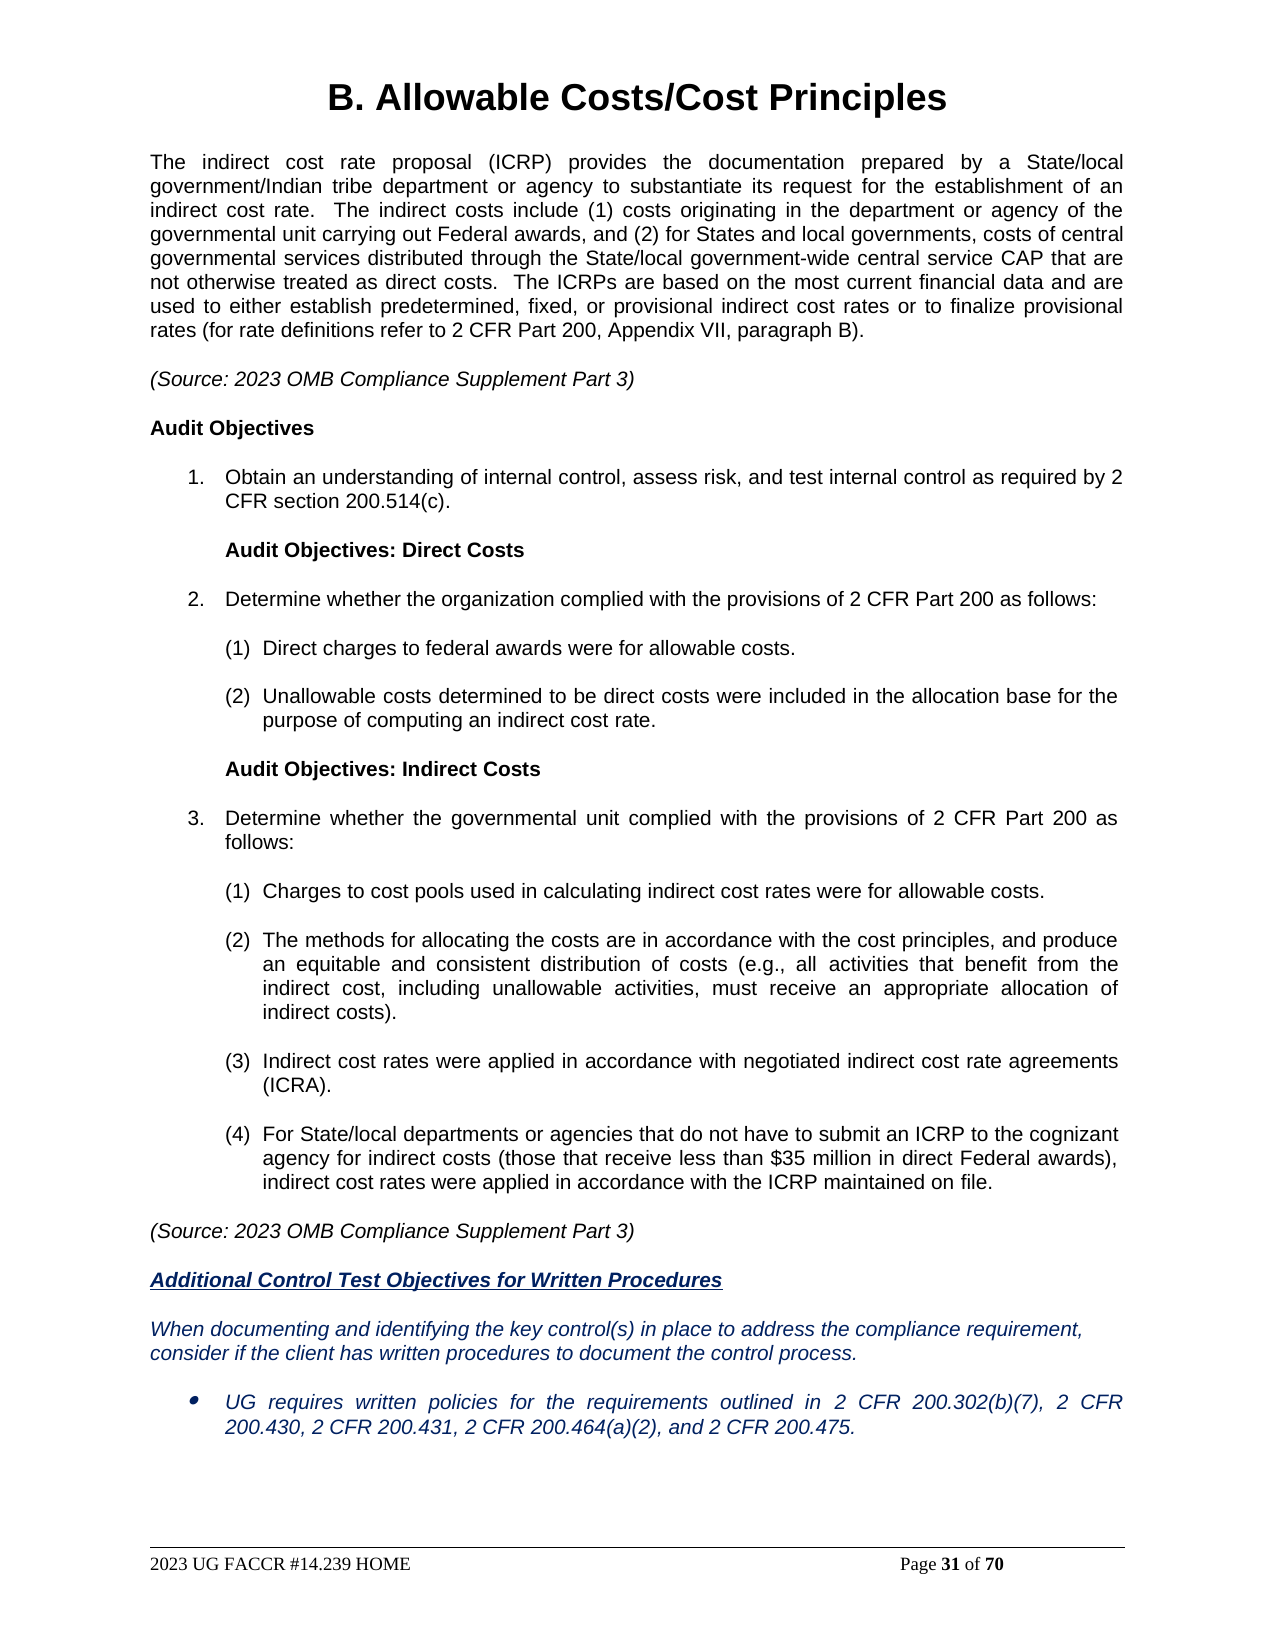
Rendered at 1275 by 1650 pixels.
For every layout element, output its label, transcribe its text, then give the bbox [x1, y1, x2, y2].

list Indirect cost rates were applied in accordance with negotiated indirect cost rate agreements (ICRA). [225, 1049, 1119, 1097]
list Determine whether the governmental unit complied with the provisions of 2 CFR Part 200 as follows: [187, 806, 1119, 854]
text Audit Objectives: Indirect Costs [225, 757, 1125, 781]
list Unallowable costs determined to be direct costs were included in the allocation base for the purpose of computing an indirect cost rate. [225, 684, 1119, 732]
list UG requires written policies for the requirements outlined in 2 CFR 200.302(b)(7), 2 CFR 200.430, 2 CFR 200.431, 2 CFR 200.464(a)(2), and 2 CFR 200.475. [187, 1389, 1125, 1438]
text (Source: 2023 OMB Compliance Supplement Part 3) [150, 1219, 1125, 1243]
list Direct charges to federal awards were for allowable costs. [225, 635, 1119, 659]
list The methods for allocating the costs are in accordance with the cost principles, and produce an equitable and consistent distribution of costs (e.g., all activities that benefit from the indirect cost, including unallowable activities, must receive an appropriate allocation of indirect costs). [225, 928, 1119, 1024]
text When documenting and identifying the key control(s) in place to address the compliance requirement, consider if the client has written procedures to document the control process. [150, 1317, 1125, 1364]
text (Source: 2023 OMB Compliance Supplement Part 3) [150, 367, 1125, 391]
list For State/local departments or agencies that do not have to submit an ICRP to the cognizant agency for indirect costs (those that receive less than $35 million in direct Federal awards), indirect cost rates were applied in accordance with the ICRP maintained on file. [225, 1122, 1119, 1194]
text Audit Objectives [150, 416, 1125, 439]
text Additional Control Test Objectives for Written Procedures [150, 1268, 1125, 1292]
list Determine whether the organization complied with the provisions of 2 CFR Part 200 as follows: [187, 586, 1119, 610]
list Obtain an understanding of internal control, assess risk, and test internal control as required by 2 CFR section 200.514(c). [187, 464, 1125, 512]
text Audit Objectives: Direct Costs [225, 537, 1125, 561]
list Charges to cost pools used in calculating indirect cost rates were for allowable costs. [225, 879, 1119, 903]
text The indirect cost rate proposal (ICRP) provides the documentation prepared by a State/local government/Indian tribe department or agency to substantiate its request for the establishment of an indirect cost rate. The indirect costs include (1) costs originating in the department or agency of the governmental unit carrying out Federal awards, and (2) for States and local governments, costs of central governmental services distributed through the State/local government-wide central service CAP that are not otherwise treated as direct costs. The ICRPs are based on the most current financial data and are used to either establish predetermined, fixed, or provisional indirect cost rates or to finalize provisional rates (for rate definitions refer to 2 CFR Part 200, Appendix VII, paragraph B). [150, 150, 1125, 342]
